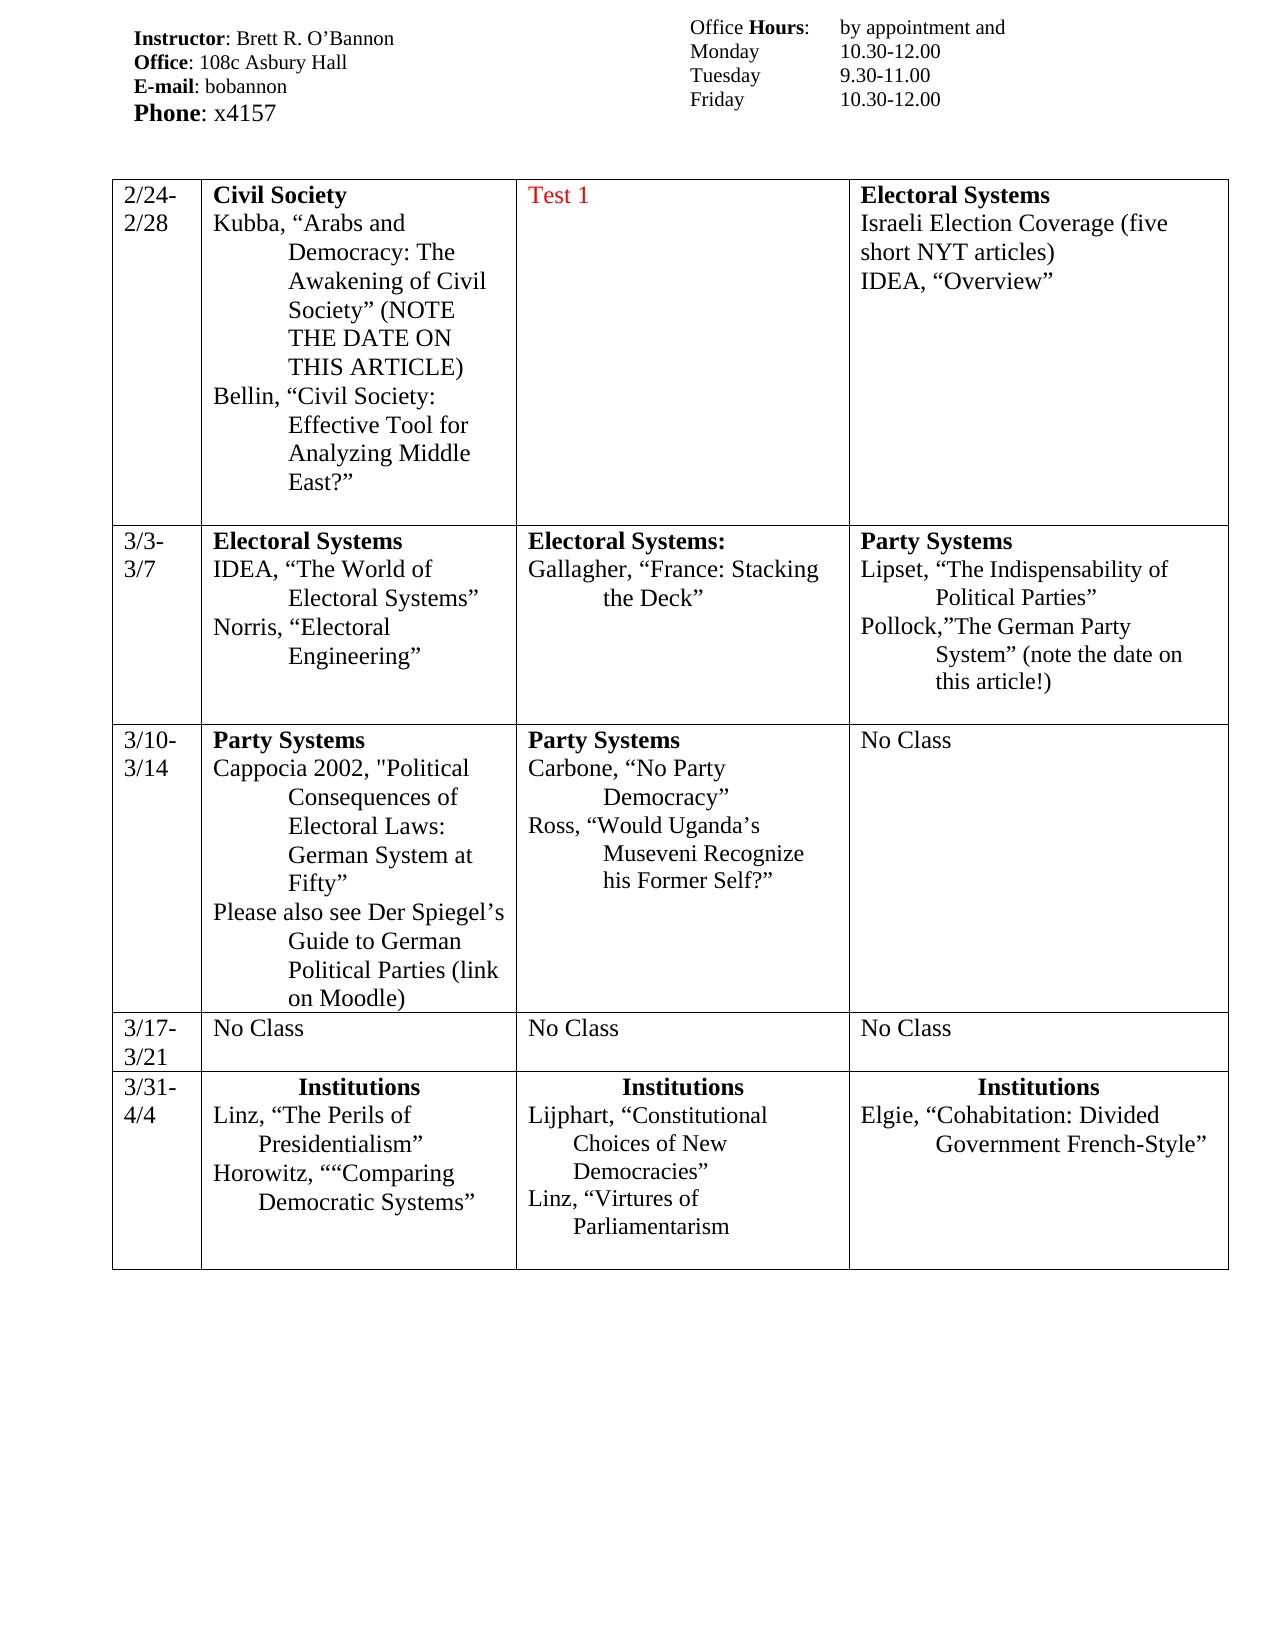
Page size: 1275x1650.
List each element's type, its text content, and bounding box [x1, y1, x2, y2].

table_cell No Class [850, 1013, 1228, 1071]
table_cell Institutions Lijphart, “Constitutional Choices of New Democracies” Linz, “Virtures of Parliamentarism [517, 1072, 849, 1268]
table_header Civil Society Kubba, “Arabs and Democracy: The Awakening of Civil Society” (NOTE THE DATE ON THIS ARTICLE) Bellin, “Civil Society: Effective Tool for Analyzing Middle East?” [202, 180, 516, 525]
table_header Electoral Systems Israeli Election Coverage (five short NYT articles) IDEA, “Overview” [850, 180, 1228, 525]
table_cell Party Systems Lipset, “The Indispensability of Political Parties” Pollock,”The German Party System” (note the date on this article!) [850, 526, 1228, 724]
table_cell 3/10-3/14 [113, 725, 201, 1012]
table_cell Institutions Elgie, “Cohabitation: Divided Government French-Style” [850, 1072, 1228, 1268]
table_cell No Class [850, 725, 1228, 1012]
table_cell Party Systems Cappocia 2002, "Political Consequences of Electoral Laws: German System at Fifty” Please also see Der Spiegel’s Guide to German Political Parties (link on Moodle) [202, 725, 516, 1012]
table_cell Institutions Linz, “The Perils of Presidentialism” Horowitz, ““Comparing Democratic Systems” [202, 1072, 516, 1268]
table_cell No Class [202, 1013, 516, 1071]
table_cell 3/31-4/4 [113, 1072, 201, 1268]
table_header Test 1 [517, 180, 849, 525]
table_cell 3/17-3/21 [113, 1013, 201, 1071]
table_cell Party Systems Carbone, “No Party Democracy” Ross, “Would Uganda’s Museveni Recognize his Former Self?” [517, 725, 849, 1012]
table_cell Electoral Systems IDEA, “The World of Electoral Systems” Norris, “Electoral Engineering” [202, 526, 516, 724]
table_cell No Class [517, 1013, 849, 1071]
table_cell Electoral Systems: Gallagher, “France: Stacking the Deck” [517, 526, 849, 724]
table_header 2/24-2/28 [113, 180, 201, 525]
table_cell 3/3-3/7 [113, 526, 201, 724]
